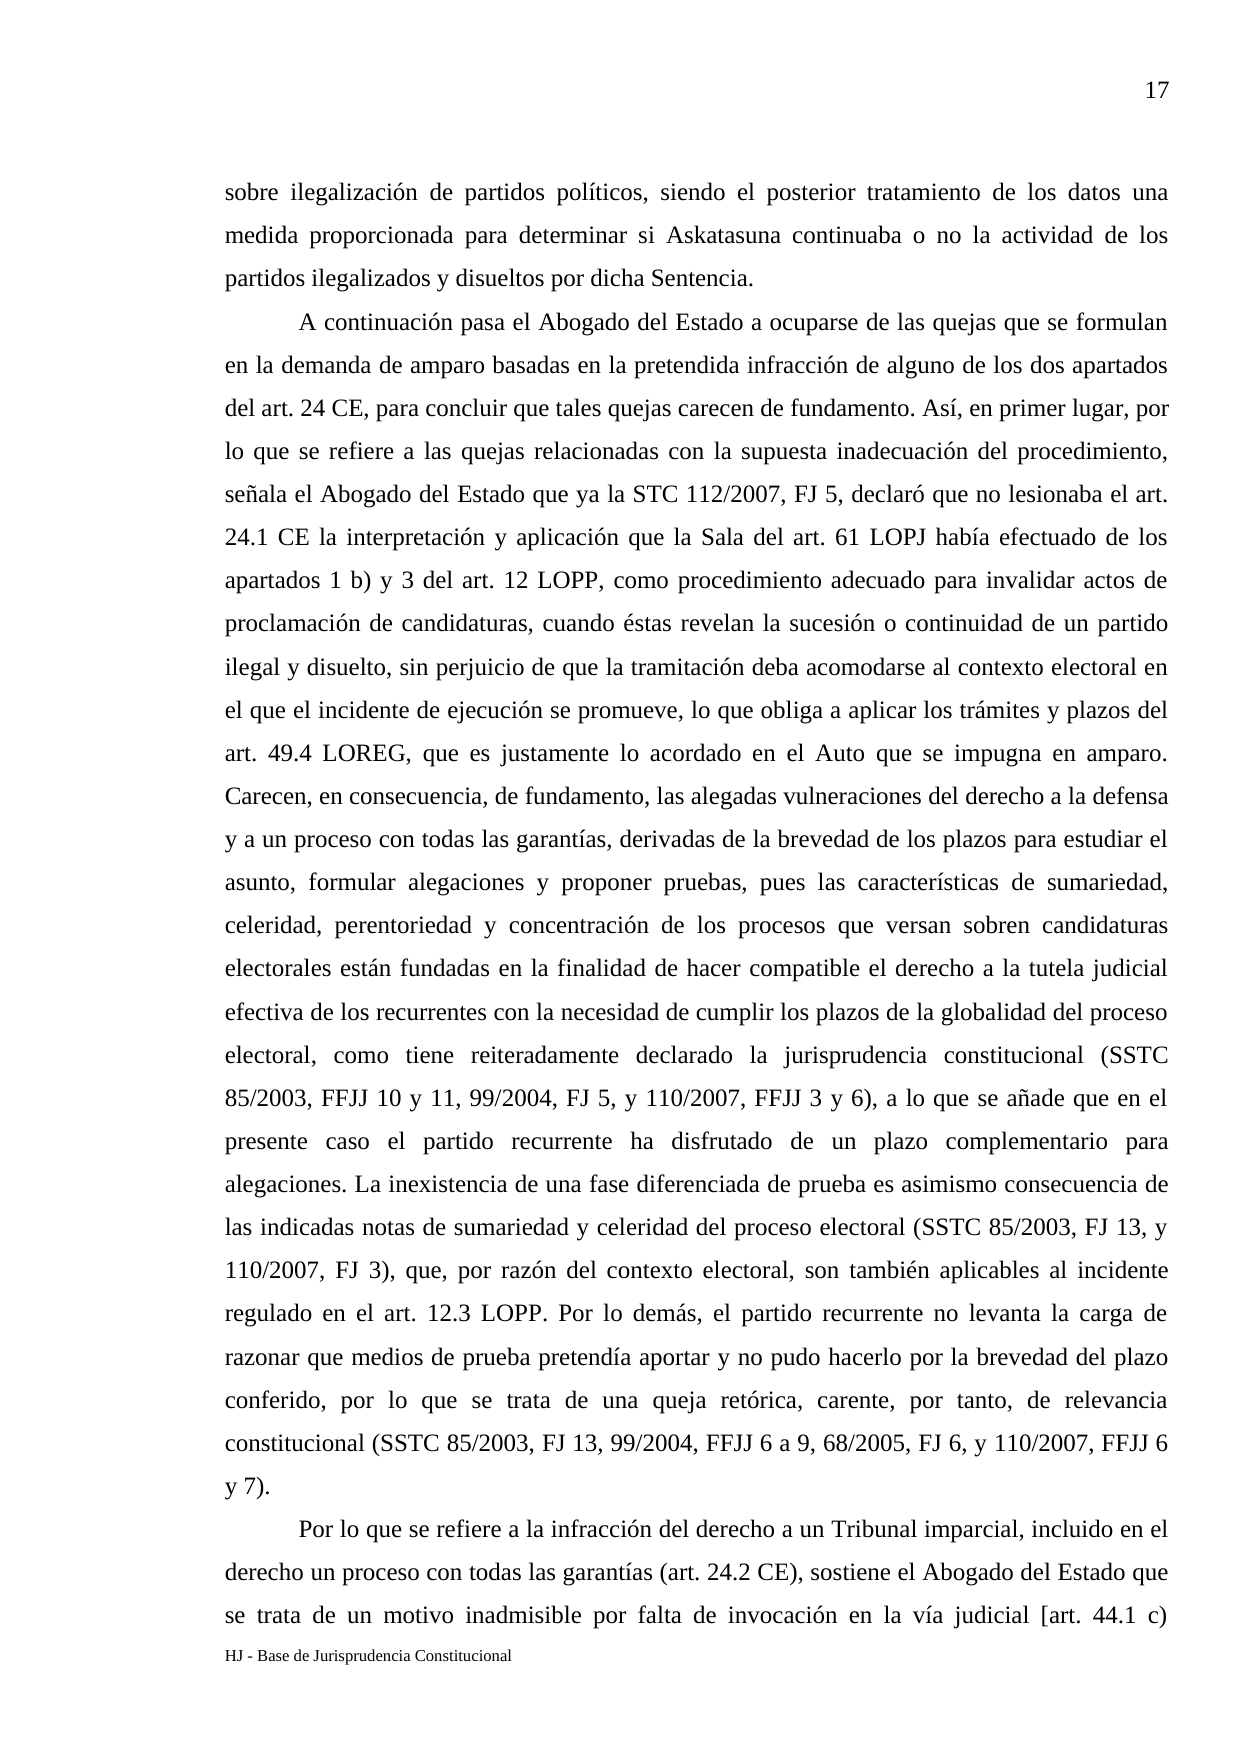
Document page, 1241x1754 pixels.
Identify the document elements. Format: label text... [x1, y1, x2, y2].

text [224, 177, 1169, 292]
text A continuación pasa el Abogado del Estado a ocuparse de las quejas que se formulan en la demanda de amparo basadas en la pretendida infracción de alguno de los dos apartados del art. 24 CE, para concluir que tales quejas carecen de fundamento. Así, en primer lugar, por lo que se refiere a las quejas relacionadas con la supuesta inadecuación del procedimiento, señala el Abogado del Estado que ya la STC 112/2007, FJ 5, declaró que no lesionaba el art. 24.1 CE la interpretación y aplicación que la Sala del art. 61 LOPJ había efectuado de los apartados 1 b) y 3 del art. 12 LOPP, como procedimiento adecuado para invalidar actos de proclamación de candidaturas, cuando éstas revelan la sucesión o continuidad de un partido ilegal y disuelto, sin perjuicio de que la tramitación deba acomodarse al contexto electoral en el que el incidente de ejecución se promueve, lo que obliga a aplicar los trámites y plazos del art. 49.4 LOREG, que es justamente lo acordado en el Auto que se impugna en amparo. Carecen, en consecuencia, de fundamento, las alegadas vulneraciones del derecho a la defensa y a un proceso con todas las garantías, derivadas de la brevedad de los plazos para estudiar el asunto, formular alegaciones y proponer pruebas, pues las características de sumariedad, celeridad, perentoriedad y concentración de los procesos que versan sobren candidaturas electorales están fundadas en la finalidad de hacer compatible el derecho a la tutela judicial efectiva de los recurrentes con la necesidad de cumplir los plazos de la globalidad del proceso electoral, como tiene reiteradamente declarado la jurisprudencia constitucional (SSTC 85/2003, FFJJ 10 y 11, 99/2004, FJ 5, y 110/2007, FFJJ 3 y 6), a lo que se añade que en el presente caso el partido recurrente ha disfrutado de un plazo complementario para alegaciones. La inexistencia de una fase diferenciada de prueba es asimismo consecuencia de las indicadas notas de sumariedad y celeridad del proceso electoral (SSTC 85/2003, FJ 13, y 110/2007, FJ 3), que, por razón del contexto electoral, son también aplicables al incidente regulado en el art. 12.3 LOPP. Por lo demás, el partido recurrente no levanta la carga de razonar que medios de prueba pretendía aportar y no pudo hacerlo por la brevedad del plazo conferido, por lo que se trata de una queja retórica, carente, por tanto, de relevancia constitucional (SSTC 85/2003, FJ 13, 99/2004, FFJJ 6 a 9, 68/2005, FJ 6, y 110/2007, FFJJ 6 y 7). [224, 307, 1169, 1500]
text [224, 1514, 1169, 1629]
